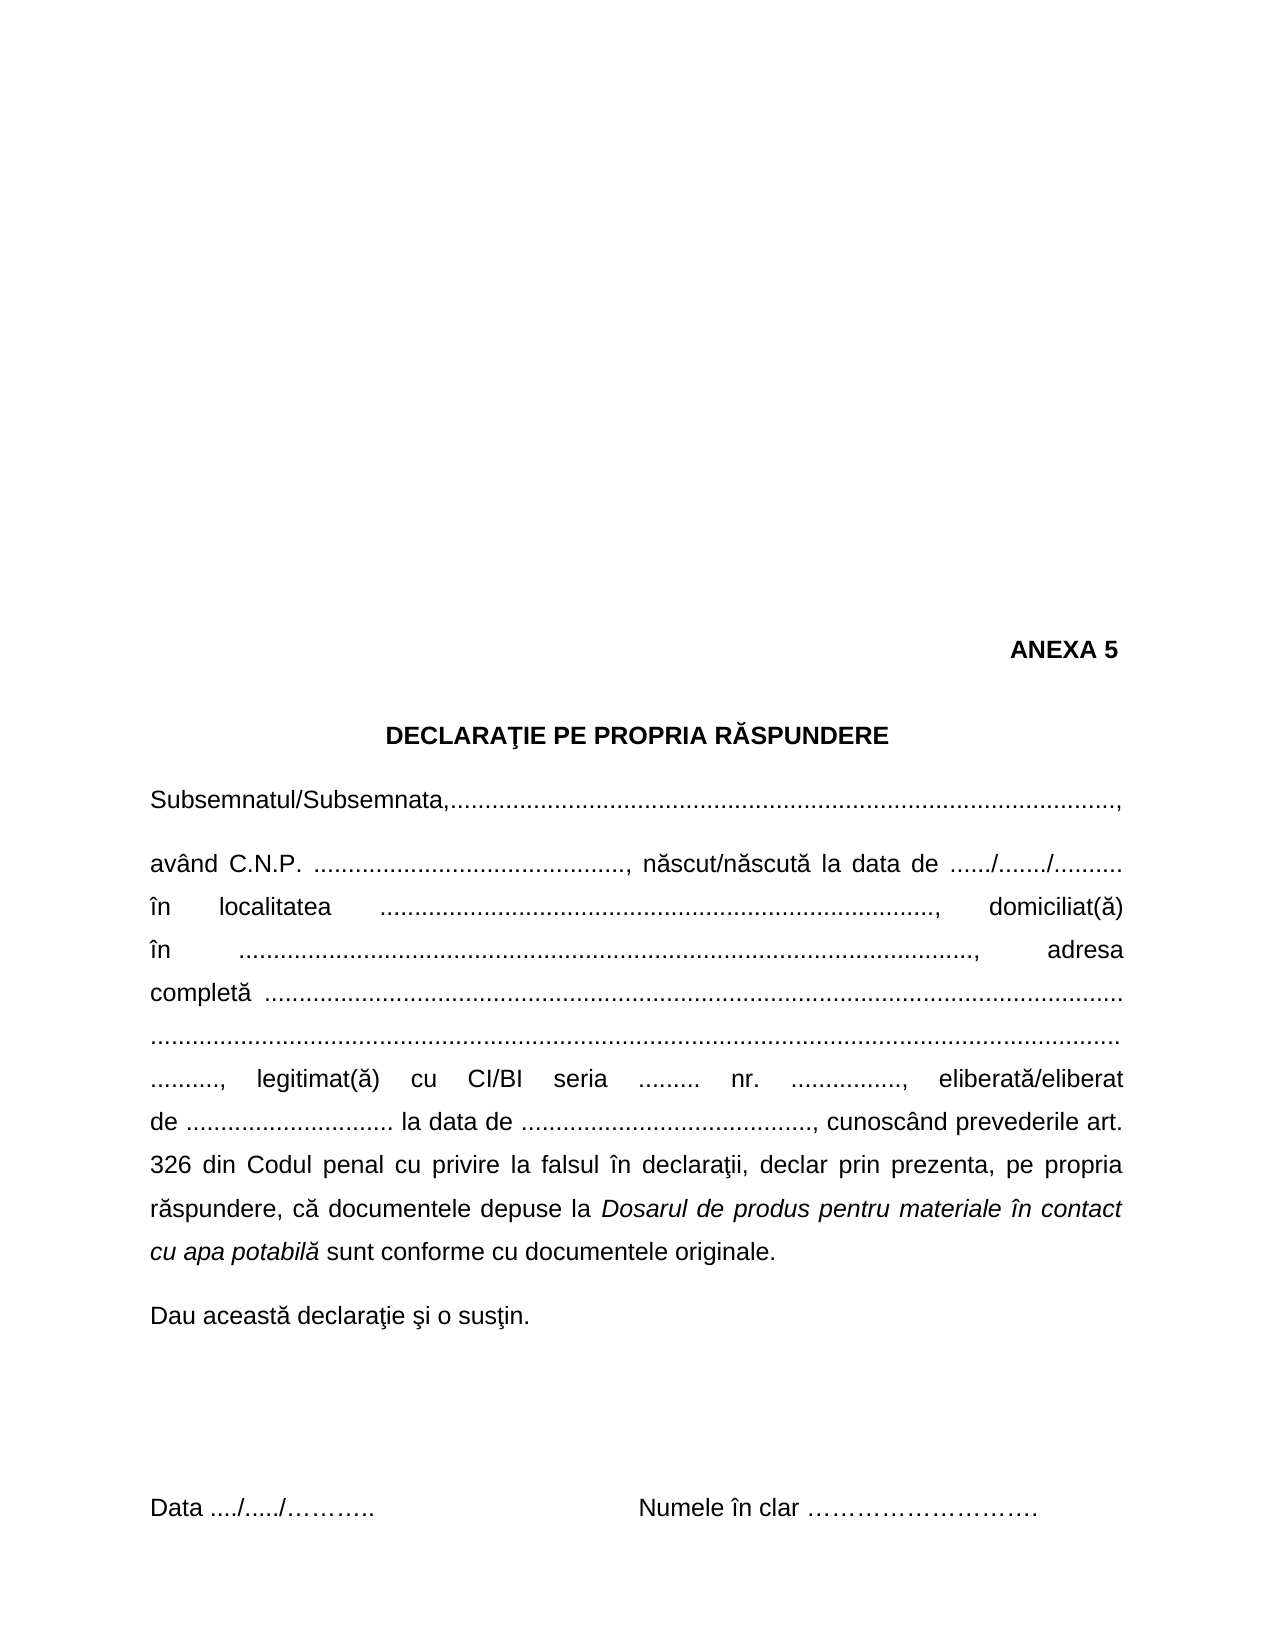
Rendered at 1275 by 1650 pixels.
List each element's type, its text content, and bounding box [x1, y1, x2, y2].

text Subsemnatul/Subsemnata,................................................................................................, [150, 784, 1125, 813]
text având C.N.P. ............................................., născut/născută la data de ....../......./.......... în localitatea ................................................................................, domiciliat(ă) în .........................................................................................................., adresa completă .................................................................................................................................................................................................................................................................................., legitimat(ă) cu CI/BI seria ......... nr. ................, eliberată/eliberat de .............................. la data de .........................................., cunoscând prevederile art. 326 din Codul penal cu privire la falsul în declaraţii, declar prin prezenta, pe propria răspundere, că documentele depuse la Dosarul de produs pentru materiale în contact cu apa potabilă sunt conforme cu documentele originale. [150, 848, 1125, 1265]
text DECLARAŢIE PE PROPRIA RĂSPUNDERE [150, 721, 1125, 749]
text Dau această declaraţie şi o susţin. [150, 1301, 1125, 1329]
text ANEXA 5 [150, 635, 1125, 696]
text Data ..../...../……….. Numele în clar ………………………. [150, 1492, 1125, 1521]
